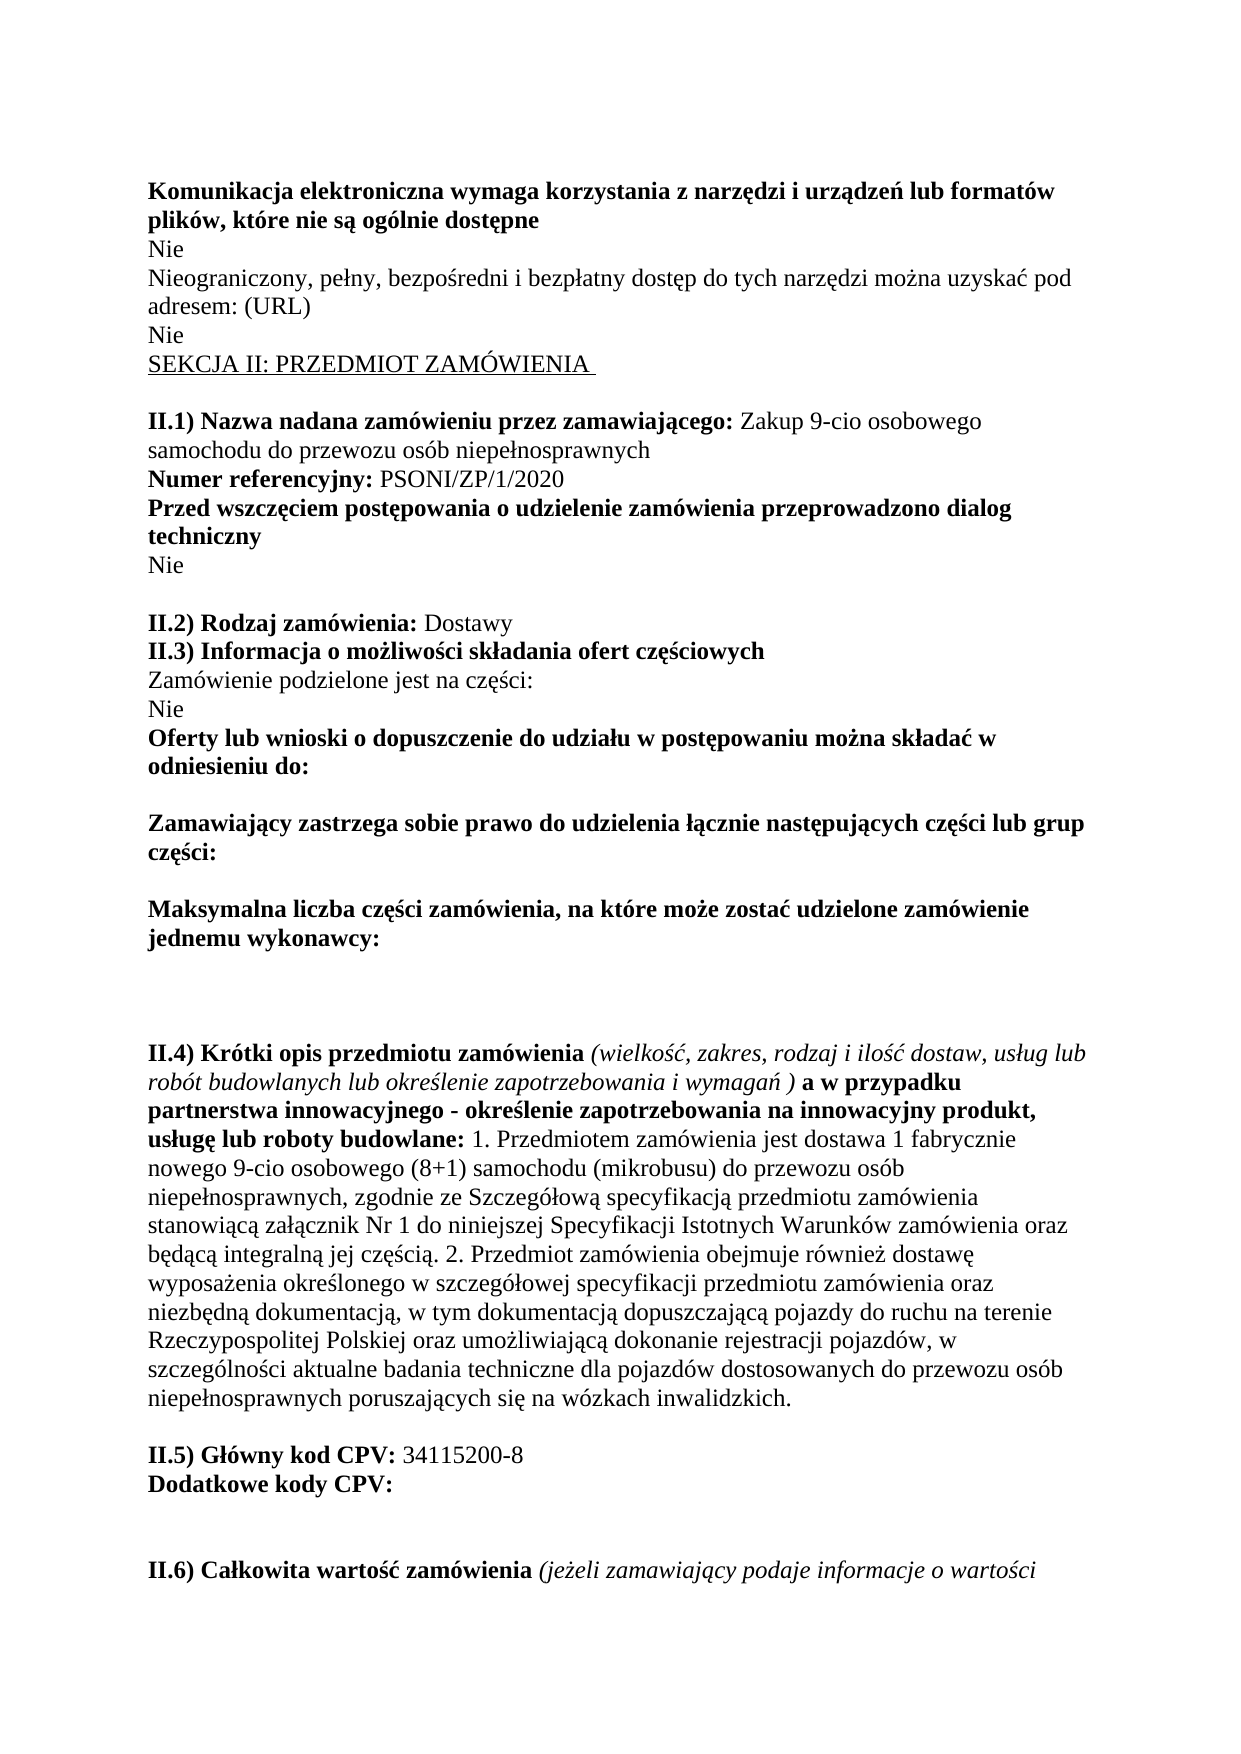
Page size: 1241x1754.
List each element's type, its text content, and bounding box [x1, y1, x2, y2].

text Nie Oferty lub wnioski o dopuszczenie do udziału w postępowaniu można składać w odniesieniu do: [148, 694, 1093, 808]
text Nie Nieograniczony, pełny, bezpośredni i bezpłatny dostęp do tych narzędzi można uzyskać pod adresem: (URL) Nie [148, 234, 1093, 349]
text Nie [148, 550, 1093, 579]
text SEKCJA II: PRZEDMIOT ZAMÓWIENIA [148, 349, 1093, 378]
text II.1) Nazwa nadana zamówieniu przez zamawiającego: Zakup 9-cio osobowego samochodu do przewozu osób niepełnosprawnych Numer referencyjny: PSONI/ZP/1/2020 Przed wszczęciem postępowania o udzielenie zamówienia przeprowadzono dialog techniczny [148, 378, 1093, 550]
text Komunikacja elektroniczna wymaga korzystania z narzędzi i urządzeń lub formatów plików, które nie są ogólnie dostępne [148, 148, 1093, 234]
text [148, 808, 1093, 1584]
text II.2) Rodzaj zamówienia: Dostawy II.3) Informacja o możliwości składania ofert częściowych Zamówienie podzielone jest na części: [148, 579, 1093, 694]
